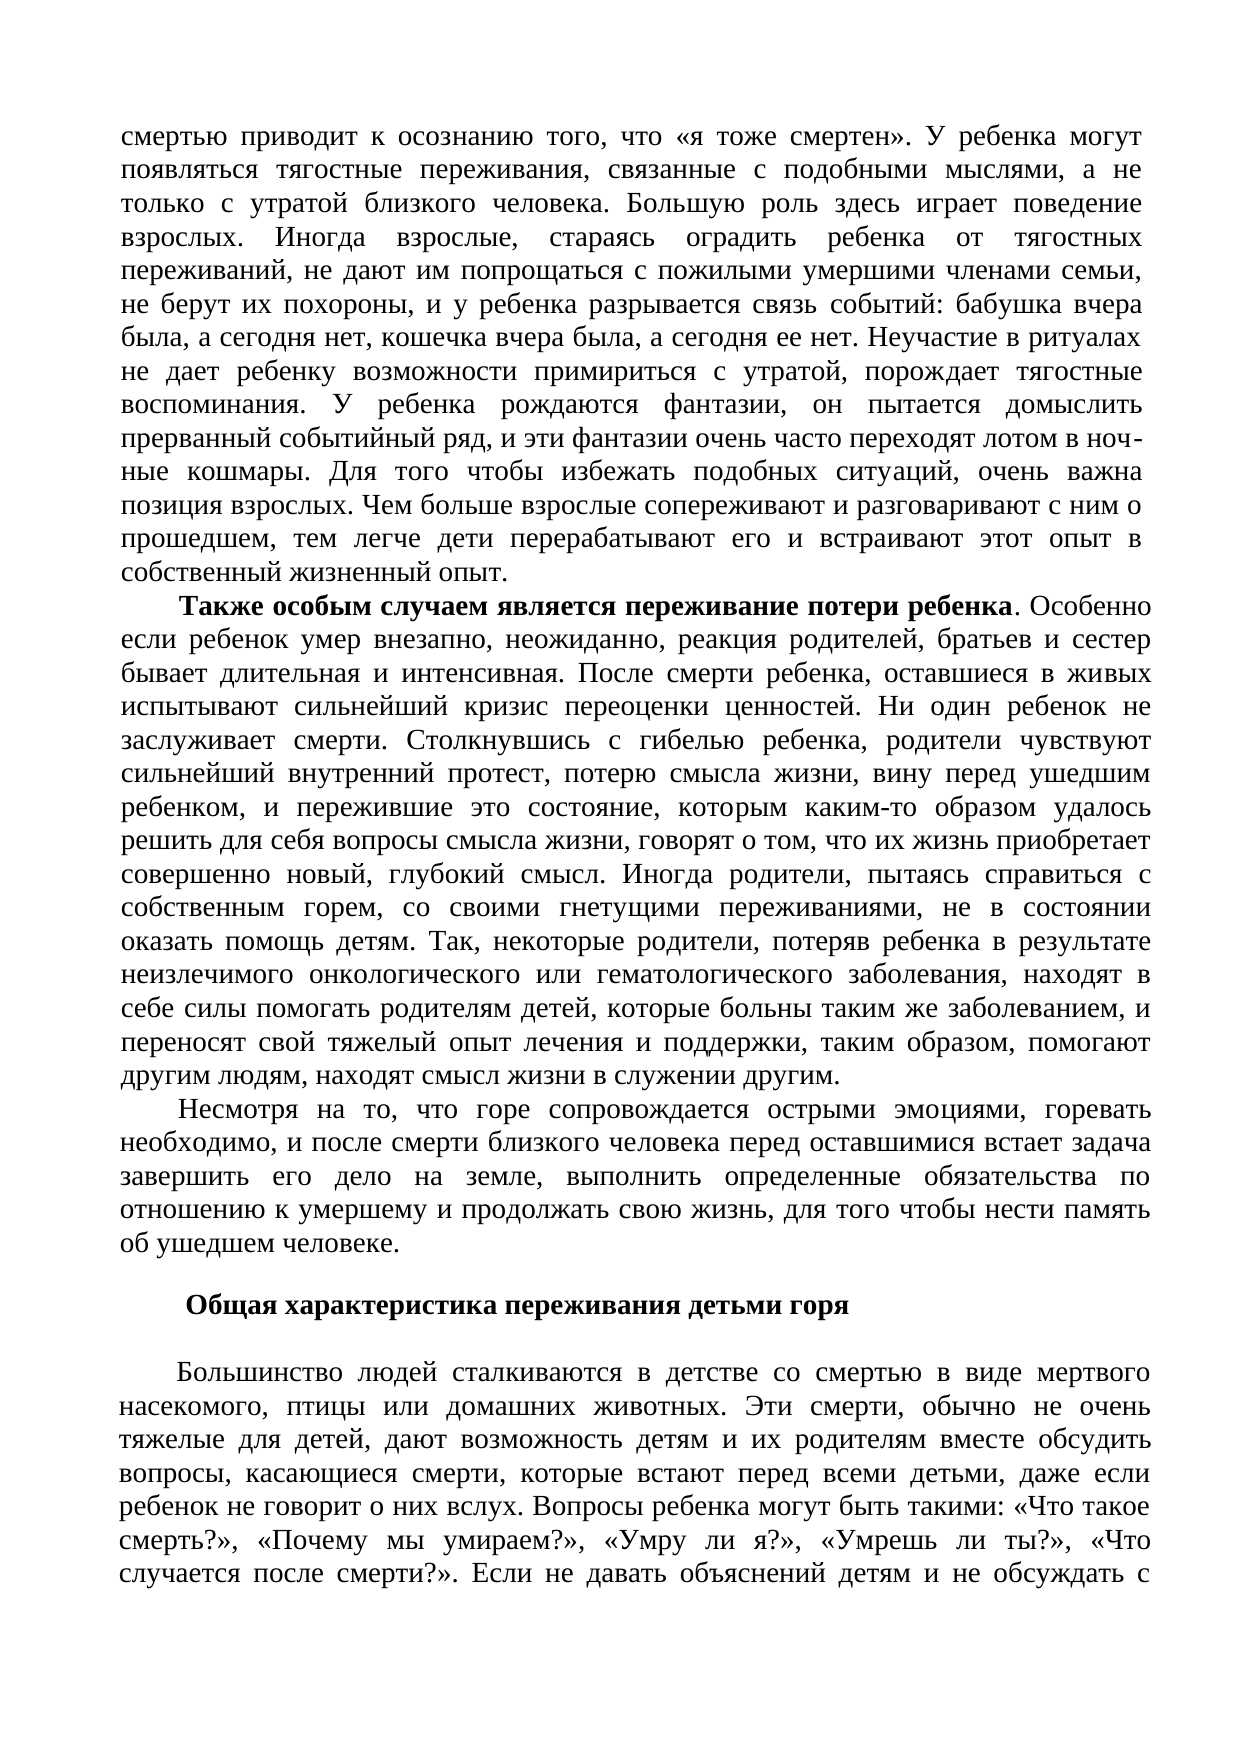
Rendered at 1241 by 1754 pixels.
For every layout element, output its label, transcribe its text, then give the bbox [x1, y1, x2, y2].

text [121, 118, 1143, 588]
text Общая характеристика переживания детьми горя [118, 1287, 1152, 1321]
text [119, 1354, 1152, 1589]
text Несмотря на то, что горе сопровождается острыми эмоциями, горевать необходимо, и после смерти близкого человека перед оставшимися встает задача завершить его дело на земле, выполнить определенные обязательства по отношению к умершему и продолжать свою жизнь, для того чтобы нести память об ушедшем человеке. [119, 1091, 1152, 1258]
text Также особым случаем является переживание потери ребенка. Особенно если ребенок умер внезапно, неожиданно, реакция родителей, братьев и сестер бывает длительная и интенсивная. После смерти ребенка, оставшиеся в живых испытывают сильнейший кризис переоценки ценностей. Ни один ребенок не заслуживает смерти. Столкнувшись с гибелью ребенка, родители чувствуют сильнейший внутренний протест, потерю смысла жизни, вину перед ушедшим ребенком, и пережившие это состояние, которым каким-то образом удалось решить для себя вопросы смысла жизни, говорят о том, что их жизнь приобретает совершенно новый, глубокий смысл. Иногда родители, пытаясь справиться с собственным горем, со своими гнетущими переживаниями, не в состоянии оказать помощь детям. Так, некоторые родители, потеряв ребенка в результате неизлечимого онкологического или гематологического заболевания, находят в себе силы помогать родителям детей, которые больны таким же заболеванием, и переносят свой тяжелый опыт лечения и поддержки, таким образом, помогают другим людям, находят смысл жизни в служении другим. [121, 588, 1152, 1091]
